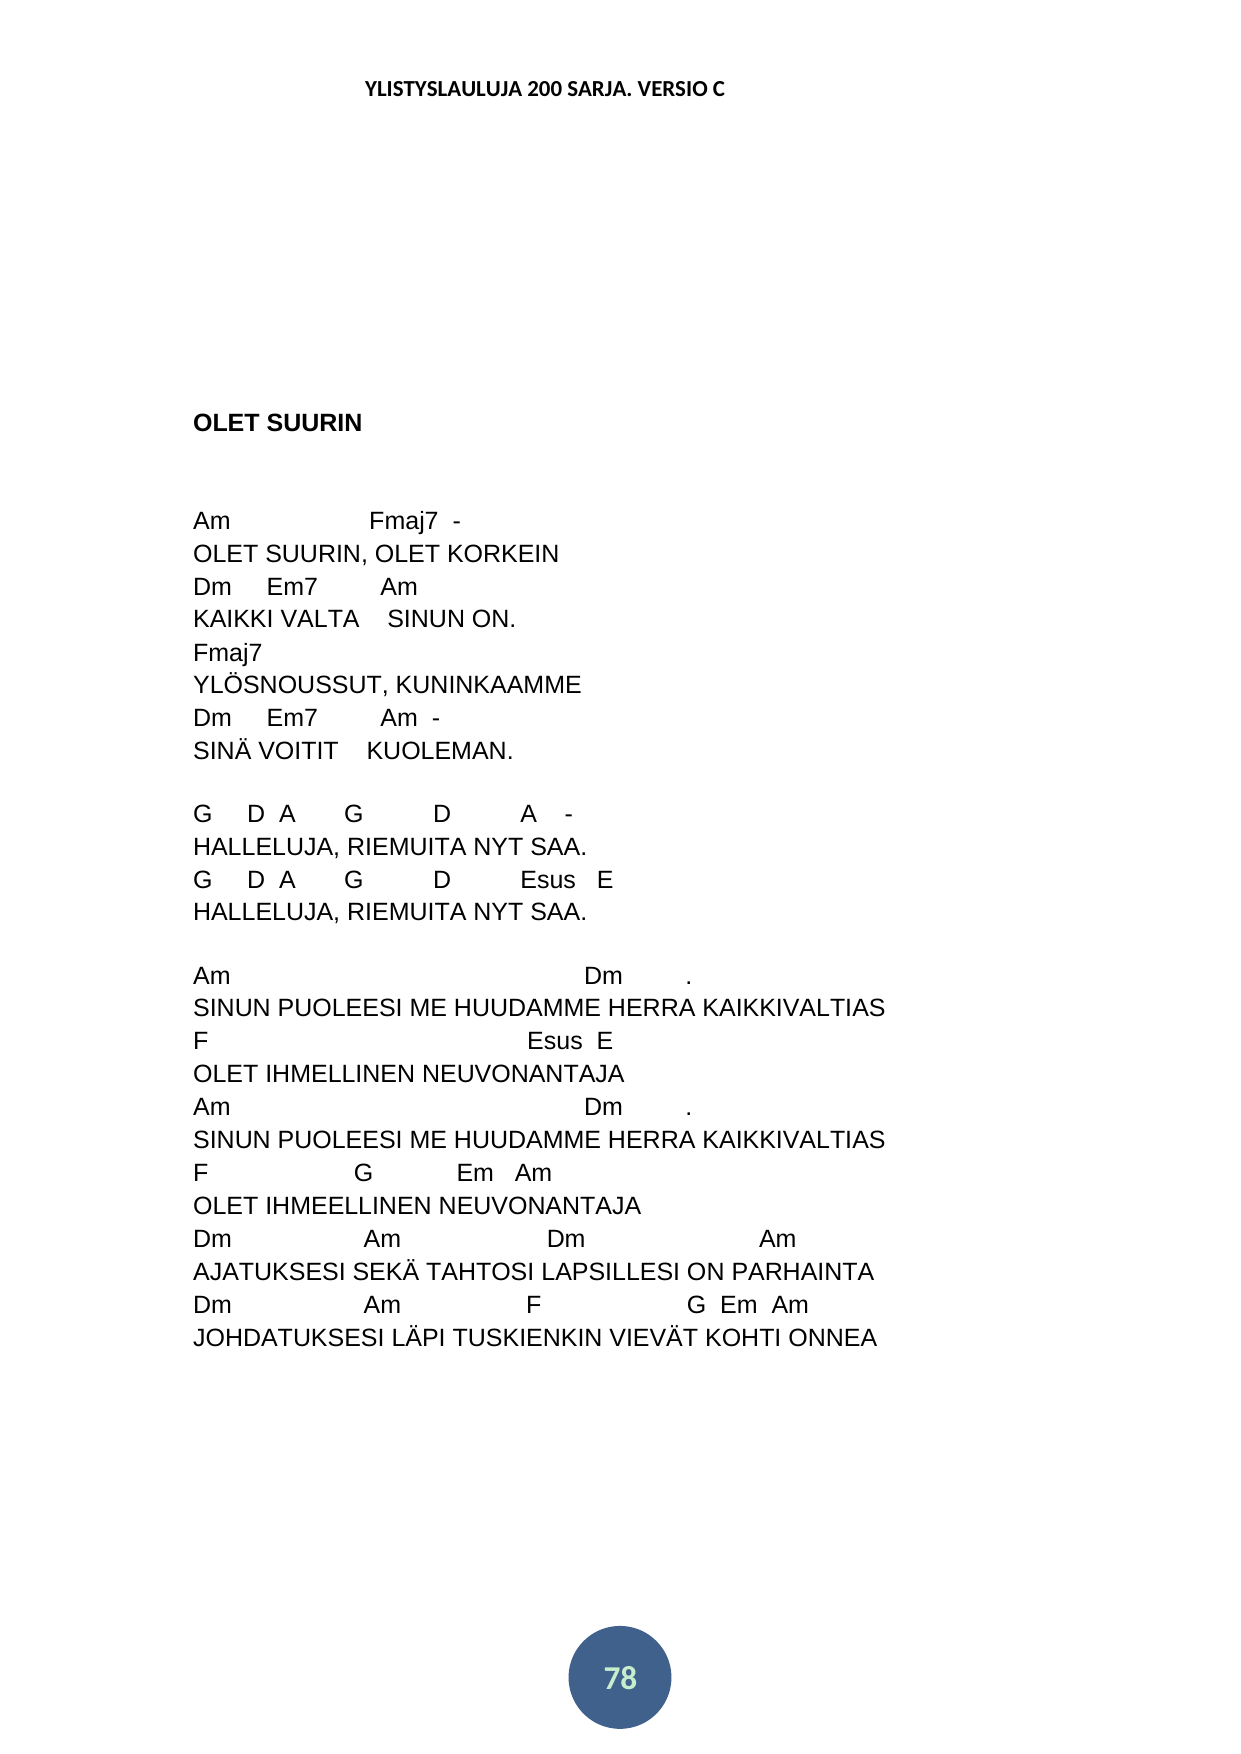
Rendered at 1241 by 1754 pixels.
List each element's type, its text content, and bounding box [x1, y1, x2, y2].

text YLÖSNOUSSUT, KUNINKAAMME [193, 671, 1165, 699]
text Dm Am Dm Am [193, 1224, 1165, 1253]
text OLET SUURIN, OLET KORKEIN [193, 539, 1165, 567]
text G D A G D Esus E [193, 865, 1165, 893]
text AJATUKSESI SEKÄ TAHTOSI LAPSILLESI ON PARHAINTA [193, 1257, 1165, 1286]
text SINÄ VOITIT KUOLEMAN. [193, 736, 1165, 765]
text HALLELUJA, RIEMUITA NYT SAA. [193, 897, 1165, 926]
text Am Fmaj7 - [193, 506, 1165, 535]
text KAIKKI VALTA SINUN ON. [193, 604, 1165, 633]
text OLET SUURIN [193, 408, 1165, 437]
text Am Dm . [193, 1092, 1165, 1121]
text Dm Em7 Am - [193, 703, 1165, 732]
text Fmaj7 [193, 637, 1165, 666]
text G D A G D A - [193, 799, 1165, 828]
text OLET IHMEELLINEN NEUVONANTAJA [193, 1191, 1165, 1220]
text OLET IHMELLINEN NEUVONANTAJA [193, 1059, 1165, 1088]
text F Esus E [193, 1026, 1165, 1055]
text Dm Em7 Am [193, 572, 1165, 601]
text Am Dm . [193, 961, 1165, 989]
text SINUN PUOLEESI ME HUUDAMME HERRA KAIKKIVALTIAS [193, 1125, 1165, 1154]
text SINUN PUOLEESI ME HUUDAMME HERRA KAIKKIVALTIAS [193, 993, 1165, 1022]
text F G Em Am [193, 1158, 1165, 1187]
text Dm Am F G Em Am [193, 1289, 1165, 1318]
text JOHDATUKSESI LÄPI TUSKIENKIN VIEVÄT KOHTI ONNEA [193, 1323, 1165, 1351]
text HALLELUJA, RIEMUITA NYT SAA. [193, 832, 1165, 861]
